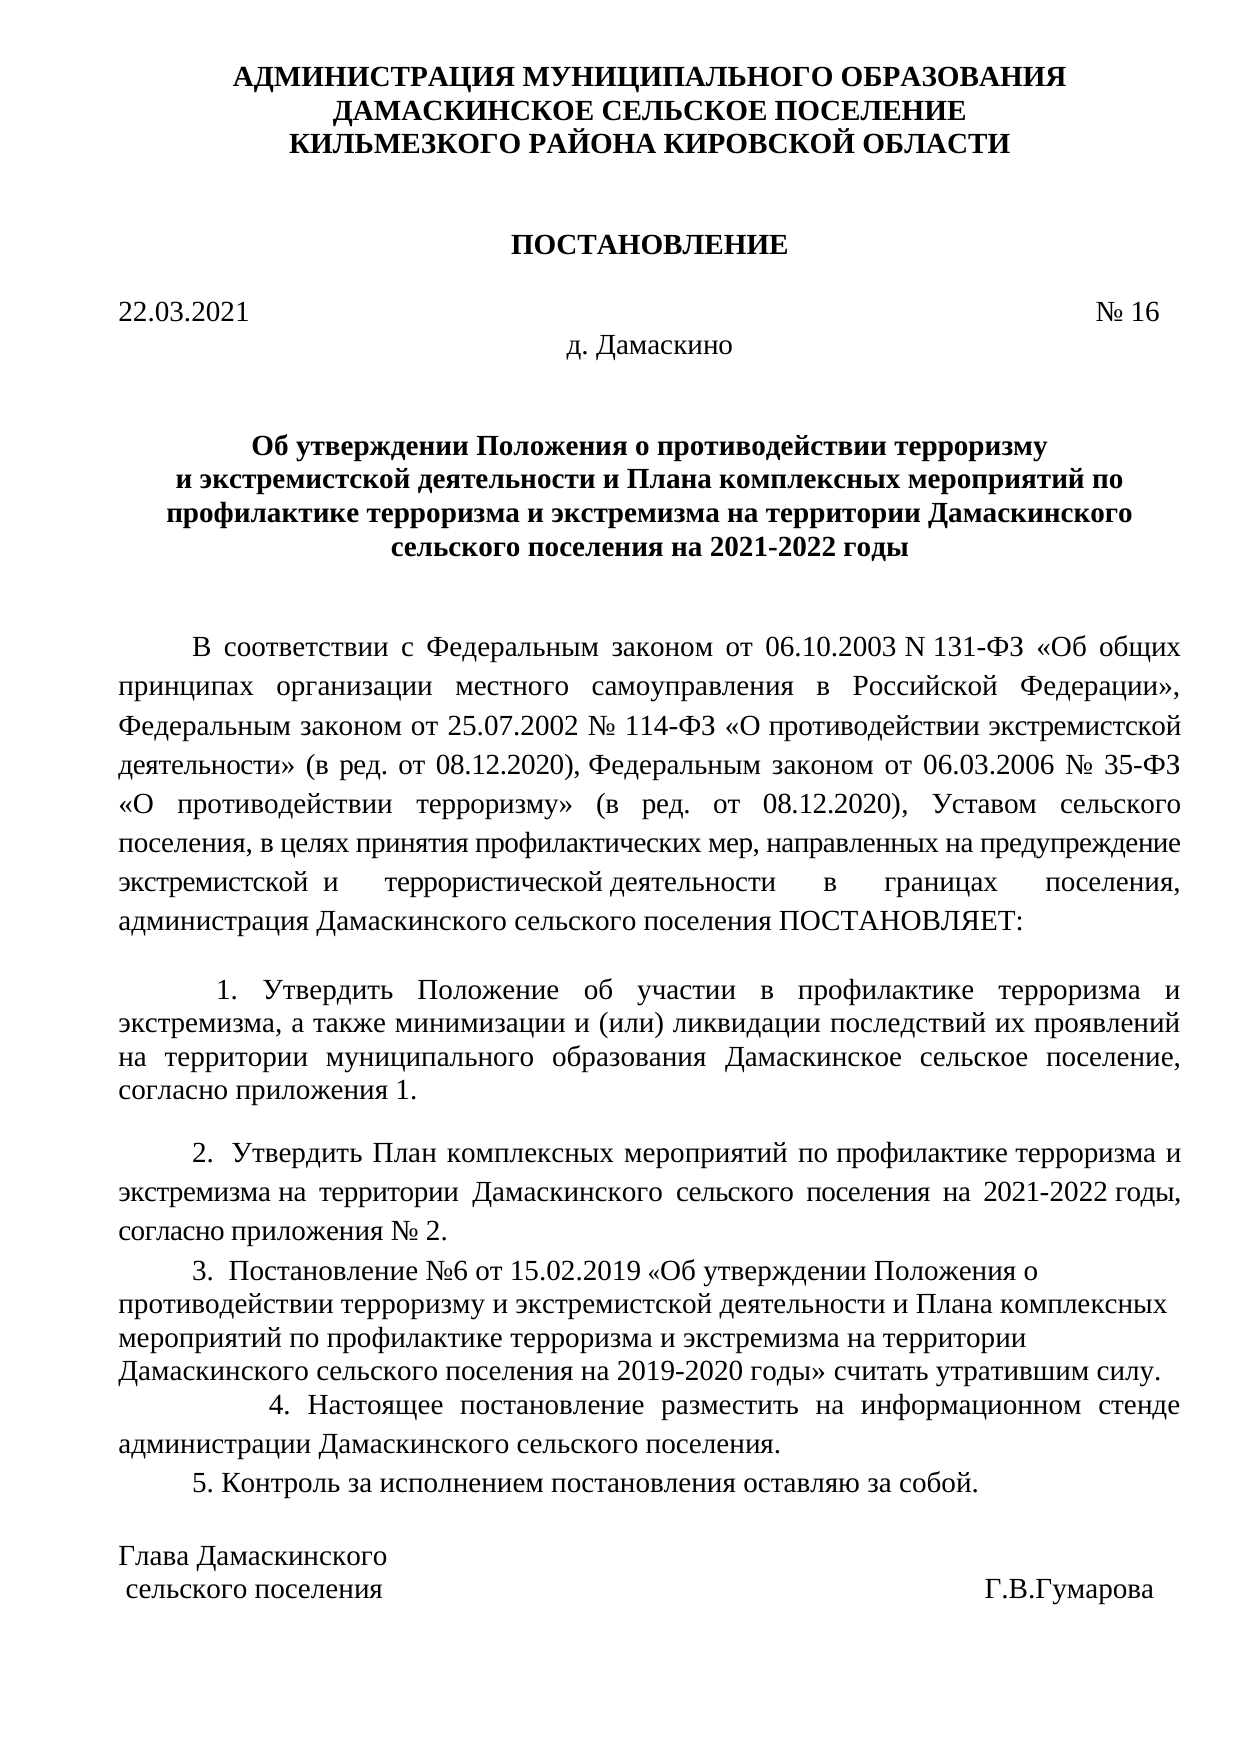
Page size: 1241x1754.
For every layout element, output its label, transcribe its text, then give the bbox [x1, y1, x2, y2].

text 5. Контроль за исполнением постановления оставляю за собой. [118, 1465, 1181, 1499]
title КИЛЬМЕЗКОГО РАЙОНА КИРОВСКОЙ ОБЛАСТИ [118, 126, 1181, 160]
title ДАМАСКИНСКОЕ СЕЛЬСКОЕ ПОСЕЛЕНИЕ [118, 93, 1181, 126]
text 4. Настоящее постановление разместить на информационном стенде администрации Дамаскинского сельского поселения. [118, 1387, 1181, 1459]
text д. Дамаскино [118, 327, 1181, 361]
text сельского поселения Г.В.Гумарова [118, 1571, 1181, 1605]
text Об утверждении Положения о противодействии терроризму [118, 428, 1181, 462]
text 22.03.2021 № 16 [118, 294, 1181, 327]
text Глава Дамаскинского [118, 1538, 1181, 1571]
text и экстремистской деятельности и Плана комплексных мероприятий по профилактике терроризма и экстремизма на территории Дамаскинского сельского поселения на 2021-2022 годы [118, 462, 1181, 562]
text 2. Утвердить План комплексных мероприятий по профилактике терроризма и экстремизма на территории Дамаскинского сельского поселения на 2021-2022 годы, согласно приложения № 2. [118, 1135, 1181, 1247]
text 3. Постановление №6 от 15.02.2019 «Об утверждении Положения о противодействии терроризму и экстремистской деятельности и Плана комплексных мероприятий по профилактике терроризма и экстремизма на территории Дамаскинского сельского поселения на 2019-2020 годы» считать утратившим силу. [118, 1253, 1181, 1387]
text 1. Утвердить Положение об участии в профилактике терроризма и экстремизма, а также минимизации и (или) ликвидации последствий их проявлений на территории муниципального образования Дамаскинское сельское поселение, согласно приложения 1. [118, 972, 1181, 1106]
title АДМИНИСТРАЦИЯ МУНИЦИПАЛЬНОГО ОБРАЗОВАНИЯ [118, 59, 1181, 93]
text В соответствии с Федеральным законом от 06.10.2003 N 131-ФЗ «Об общих принципах организации местного самоуправления в Российской Федерации», Федеральным законом от 25.07.2002 № 114-ФЗ «О противодействии экстремистской деятельности» (в ред. от 08.12.2020), Федеральным законом от 06.03.2006 № 35-ФЗ «О противодействии терроризму» (в ред. от 08.12.2020), Уставом сельского поселения, в целях принятия профилактических мер, направленных на предупреждение экстремистской и террористической деятельности в границах поселения, администрация Дамаскинского сельского поселения ПОСТАНОВЛЯЕТ: [118, 629, 1181, 937]
text ПОСТАНОВЛЕНИЕ [118, 227, 1181, 260]
